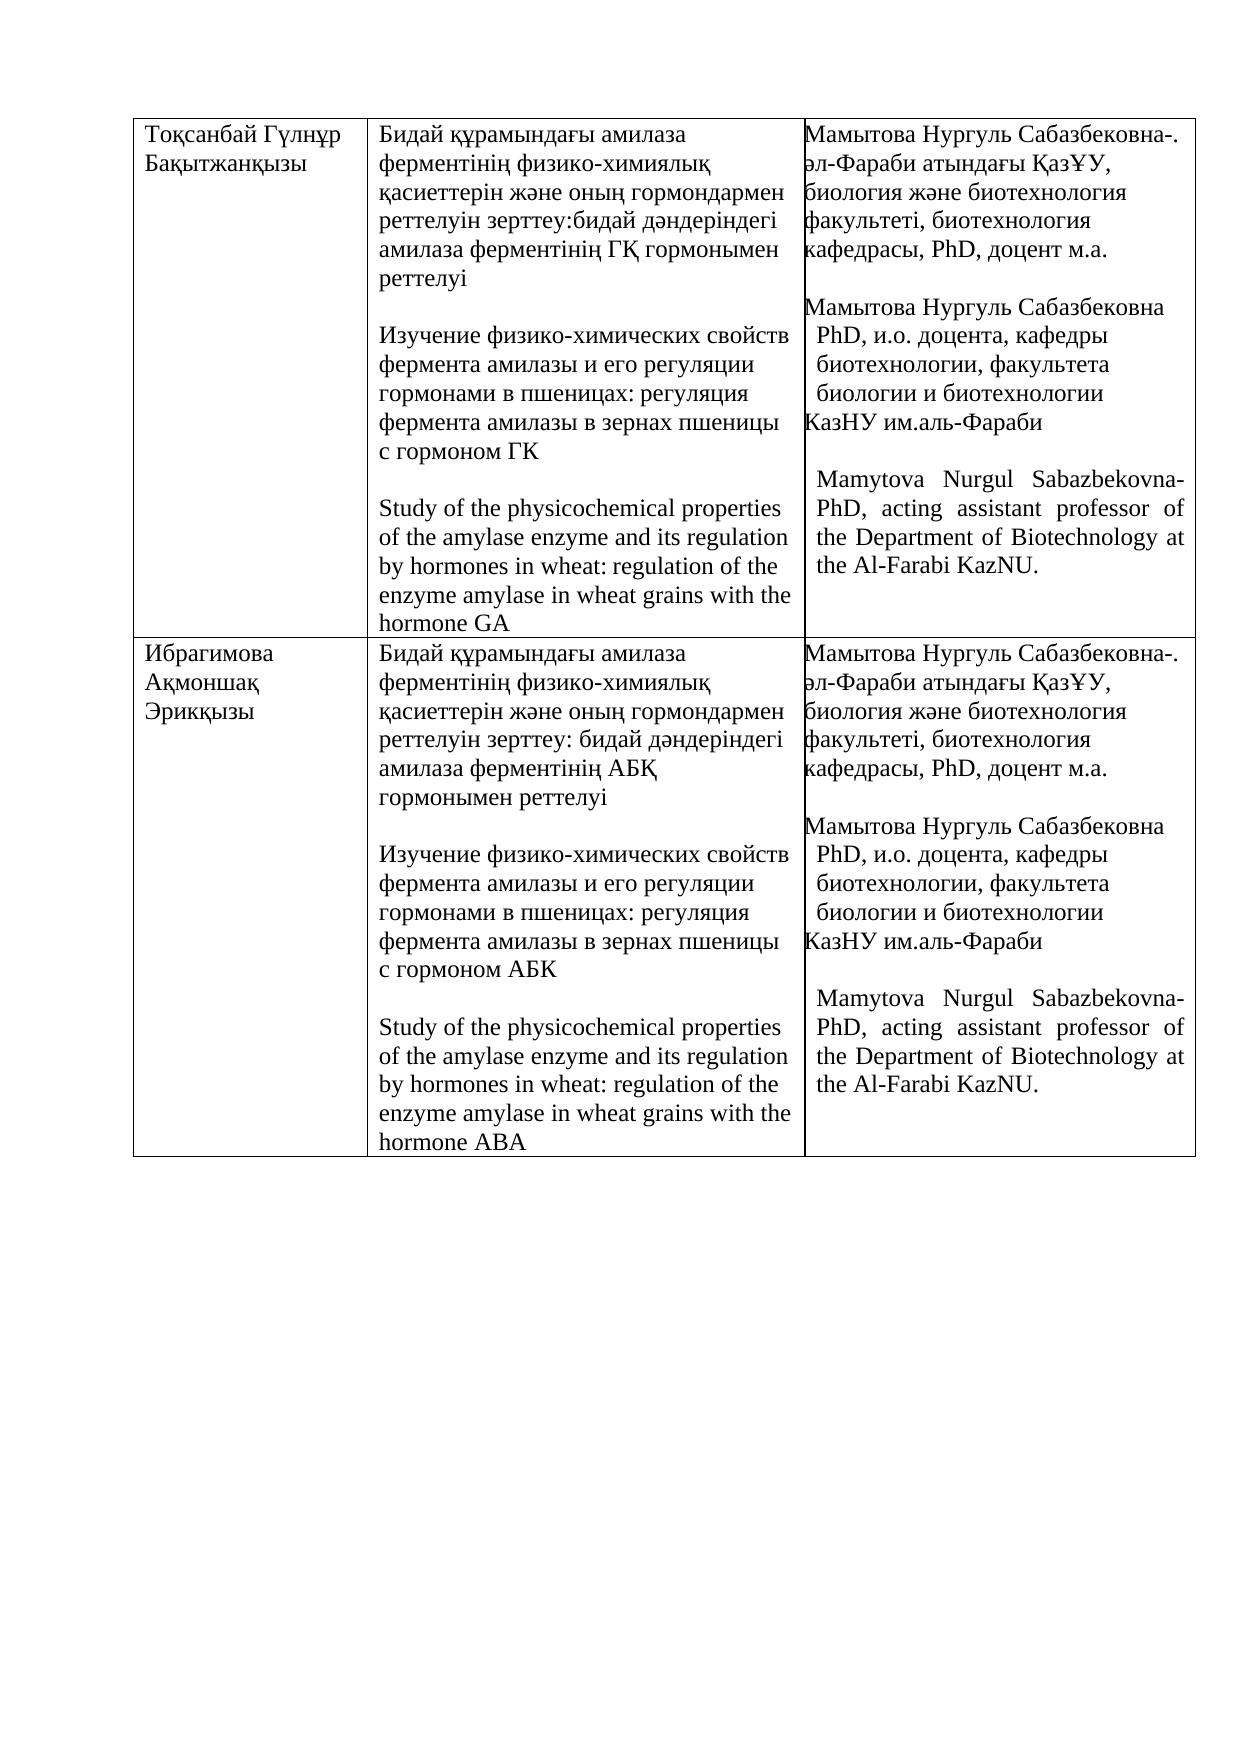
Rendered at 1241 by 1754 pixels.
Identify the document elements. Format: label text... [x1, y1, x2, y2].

table_cell Бидай құрамындағы амилаза ферментінің физико-химиялық қасиеттерін және оның гормондармен реттелуін зерттеу:бидай дәндеріндегі амилаза ферментінің ГҚ гормонымен реттелуі Изучение физико-химических свойств фермента амилазы и его регуляции гормонами в пшеницах: регуляция фермента амилазы в зернах пшеницы с гормоном ГК Study of the physicochemical properties of the amylase enzyme and its regulation by hormones in wheat: regulation of the enzyme amylase in wheat grains with the hormone GA [368, 119, 804, 637]
table_cell Тоқсанбай Гүлнұр Бақытжанқызы [134, 119, 367, 637]
table_cell Мамытова Нургуль Сабазбековна-. әл-Фараби атындағы ҚазҰУ, биология және биотехнология факультеті, биотехнология кафедрасы, PhD, доцент м.а. Мамытова Нургуль Сабазбековна PhD, и.о. доцента, кафедры биотехнологии, факультета биологии и биотехнологии КазНУ им.аль-Фараби Mamytova Nurgul Sabazbekovna- PhD, acting assistant professor of the Department of Biotechnology at the Al-Farabi KazNU. [806, 119, 1195, 637]
table_cell Бидай құрамындағы амилаза ферментінің физико-химиялық қасиеттерін және оның гормондармен реттелуін зерттеу: бидай дәндеріндегі амилаза ферментінің АБҚ гормонымен реттелуі Изучение физико-химических свойств фермента амилазы и его регуляции гормонами в пшеницах: регуляция фермента амилазы в зернах пшеницы с гормоном АБК Study of the physicochemical properties of the amylase enzyme and its regulation by hormones in wheat: regulation of the enzyme amylase in wheat grains with the hormone ABA [368, 638, 804, 1156]
table_cell Мамытова Нургуль Сабазбековна-. әл-Фараби атындағы ҚазҰУ, биология және биотехнология факультеті, биотехнология кафедрасы, PhD, доцент м.а. Мамытова Нургуль Сабазбековна PhD, и.о. доцента, кафедры биотехнологии, факультета биологии и биотехнологии КазНУ им.аль-Фараби Mamytova Nurgul Sabazbekovna- PhD, acting assistant professor of the Department of Biotechnology at the Al-Farabi KazNU. [806, 638, 1195, 1156]
table_cell Ибрагимова Ақмоншақ Эрикқызы [134, 638, 367, 1156]
